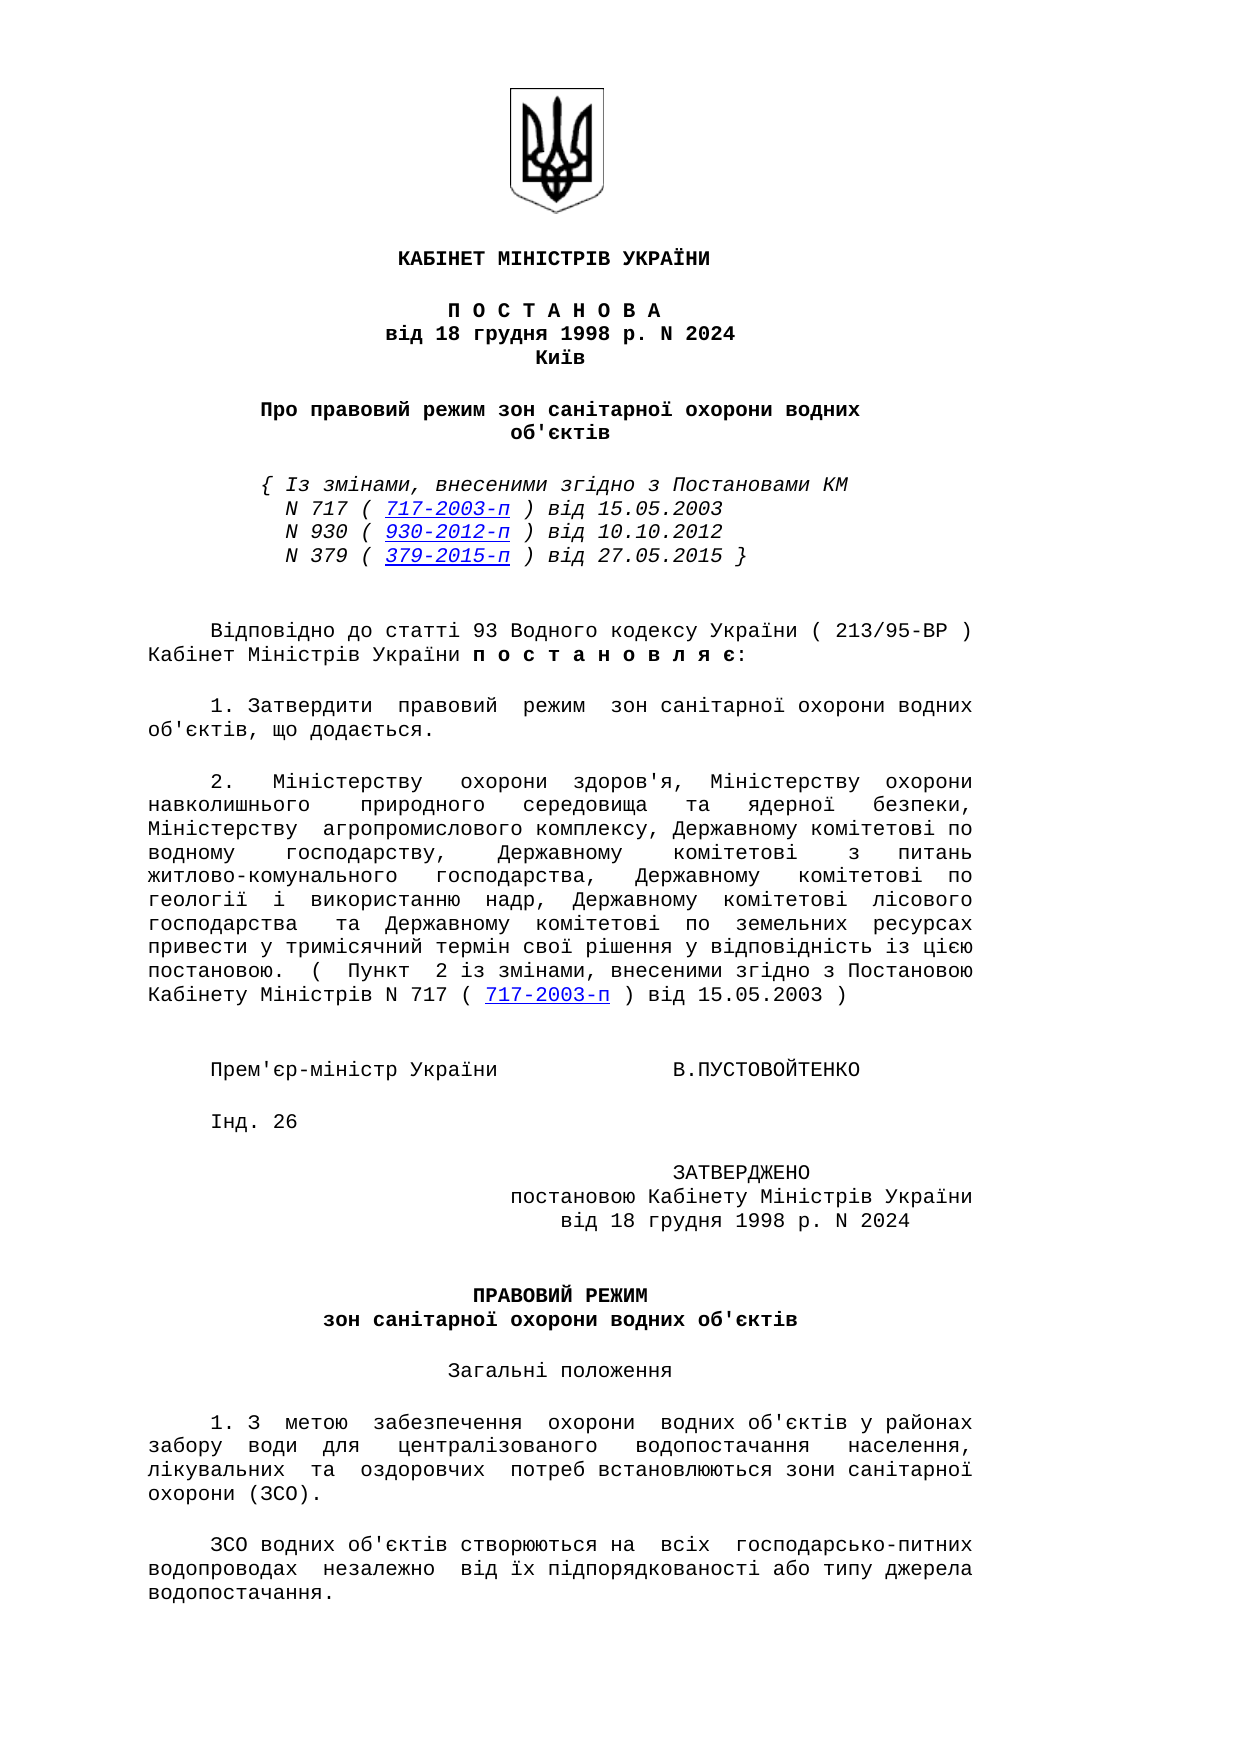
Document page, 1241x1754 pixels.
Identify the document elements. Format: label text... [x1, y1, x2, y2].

text П О С Т А Н О В А від 18 грудня 1998 р. N 2024 Київ [148, 300, 1152, 399]
text 2. Міністерству охорони здоров'я, Міністерству охорони навколишнього природного середовища та ядерної безпеки, Міністерству агропромислового комплексу, Державному комітетові по водному господарству, Державному комітетові з питань житлово-комунального господарства, Державному комітетові по геології і використанню надр, Державному комітетові лісового господарства та Державному комітетові по земельних ресурсах привести у тримісячний термін свої рішення у відповідність із цією постановою. ( Пункт 2 із змінами, внесеними згідно з Постановою Кабінету Міністрів N 717 ( 717-2003-п ) від 15.05.2003 ) [148, 771, 1152, 1059]
text Про правовий режим зон санітарної охорони водних об'єктів [148, 399, 1152, 474]
text ПРАВОВИЙ РЕЖИМ зон санітарної охорони водних об'єктів [148, 1285, 1152, 1360]
text Відповідно до статті 93 Водного кодексу України ( 213/95-ВР ) Кабінет Міністрів України п о с т а н о в л я є: [148, 620, 1152, 696]
text Прем'єр-міністр України В.ПУСТОВОЙТЕНКО [148, 1059, 1152, 1111]
text { Із змінами, внесеними згідно з Постановами КМ N 717 ( 717-2003-п ) від 15.05.2003 N 930 ( 930-2012-п ) від 10.10.2012 N 379 ( 379-2015-п ) від 27.05.2015 } [148, 474, 1152, 620]
text 1. Затвердити правовий режим зон санітарної охорони водних об'єктів, що додається. [148, 696, 1152, 771]
text ЗСО водних об'єктів створюються на всіх господарсько-питних водопроводах незалежно від їх підпорядкованості або типу джерела водопостачання. [148, 1534, 1152, 1633]
picture [510, 88, 604, 214]
text Загальні положення [148, 1360, 1152, 1412]
text ЗАТВЕРДЖЕНО постановою Кабінету Міністрів України від 18 грудня 1998 р. N 2024 [148, 1162, 1152, 1285]
text КАБІНЕТ МІНІСТРІВ УКРАЇНИ [148, 248, 1152, 300]
text 1. З метою забезпечення охорони водних об'єктів у районах забору води для централізованого водопостачання населення, лікувальних та оздоровчих потреб встановлюються зони санітарної охорони (ЗСО). [148, 1412, 1152, 1534]
text Інд. 26 [148, 1111, 1152, 1162]
